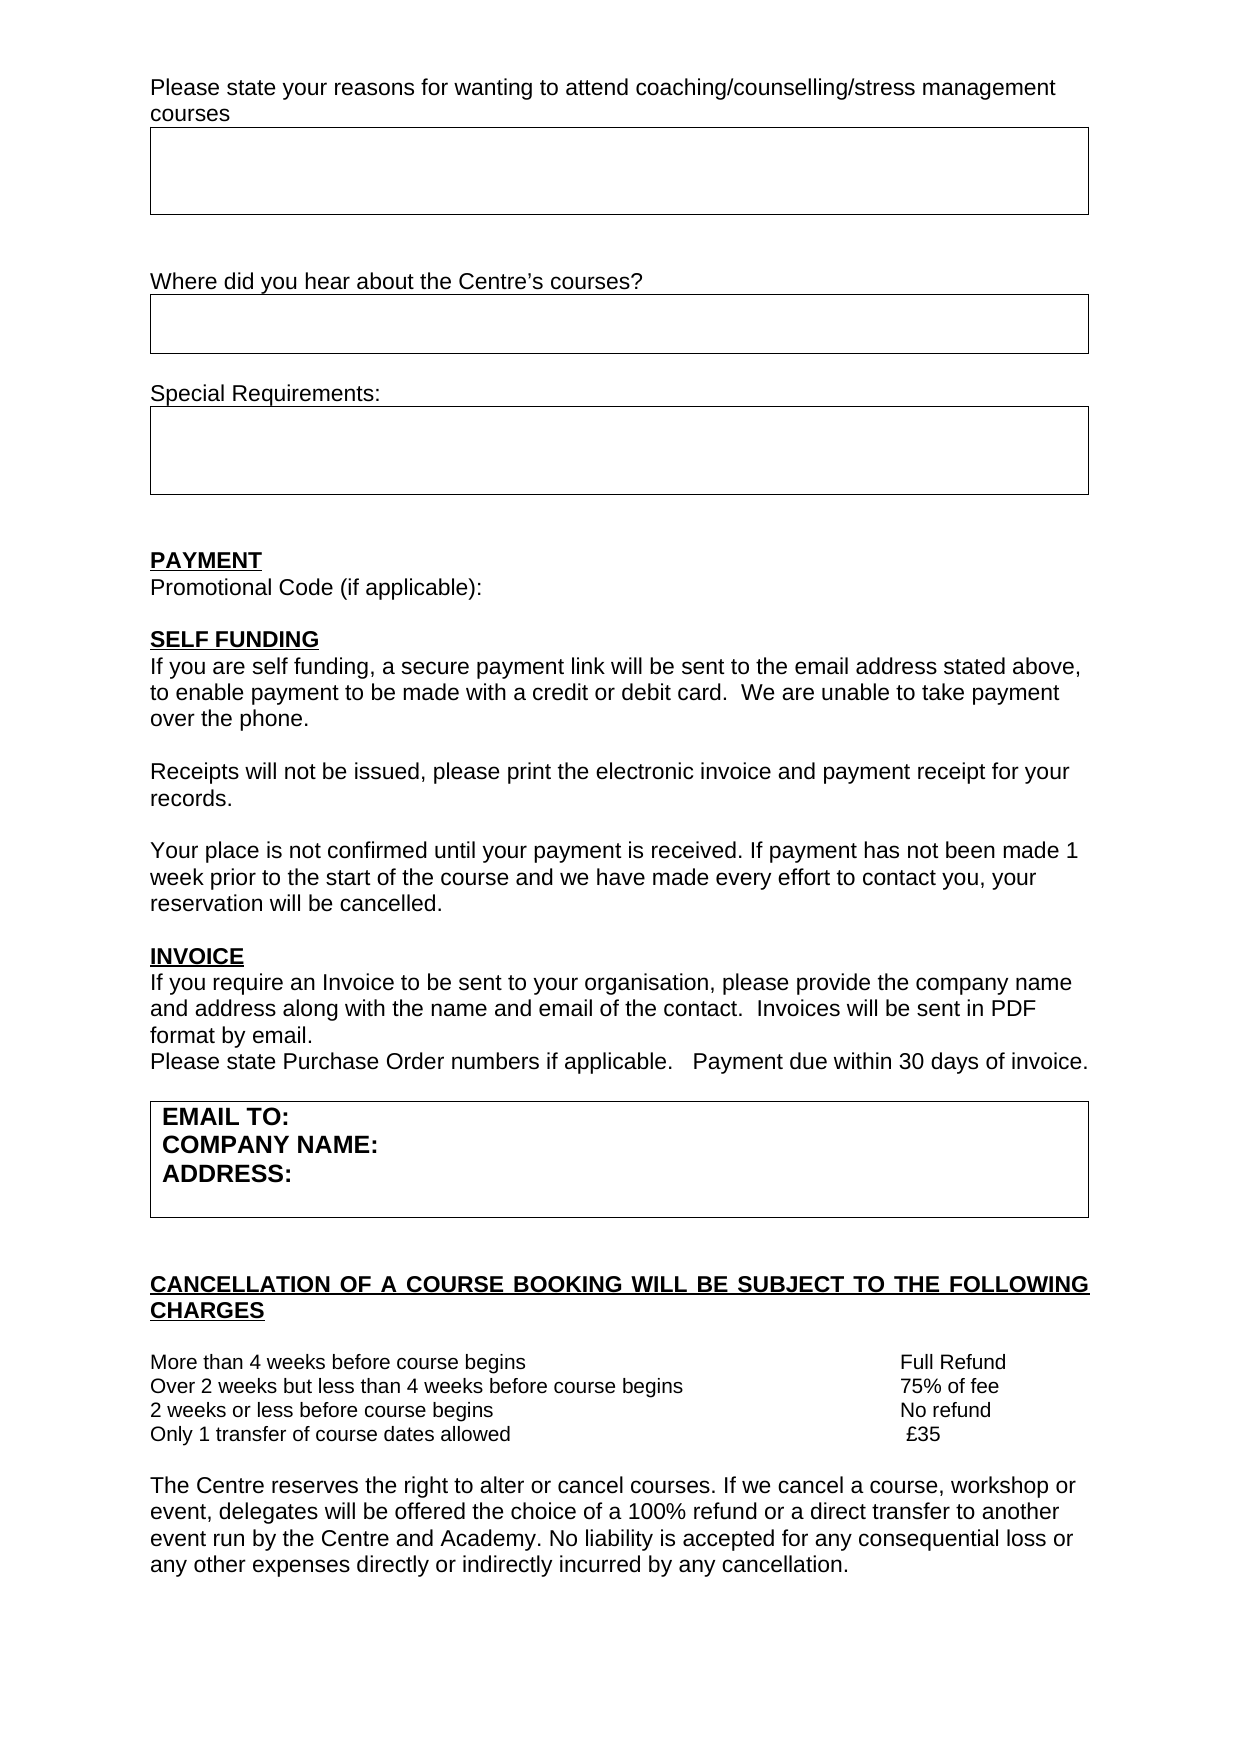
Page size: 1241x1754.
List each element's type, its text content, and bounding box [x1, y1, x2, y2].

table_header [151, 295, 1088, 352]
table_header EMAIL TO: COMPANY NAME: ADDRESS: [151, 1102, 1088, 1217]
text Special Requirements: [150, 380, 1090, 406]
text INVOICE [150, 943, 1090, 969]
text If you are self funding, a secure payment link will be sent to the email address stated above, to enable payment to be made with a credit or debit card. We are unable to take payment over the phone. [150, 653, 1090, 732]
text CANCELLATION OF A COURSE BOOKING WILL BE SUBJECT TO THE FOLLOWING CHARGES [150, 1295, 1090, 1323]
text CANCELLATION OF A COURSE BOOKING WILL BE SUBJECT TO THE FOLLOWING CHARGES [150, 1271, 1090, 1293]
text Receipts will not be issued, please print the electronic invoice and payment receipt for your records. [150, 758, 1090, 811]
text Promotional Code (if applicable): [150, 574, 1090, 600]
text Please state your reasons for wanting to attend coaching/counselling/stress management courses [150, 74, 1090, 127]
text The Centre reserves the right to alter or cancel courses. If we cancel a course, workshop or event, delegates will be offered the choice of a 100% refund or a direct transfer to another event run by the Centre and Academy. No liability is accepted for any consequential loss or any other expenses directly or indirectly incurred by any cancellation. [150, 1472, 1090, 1577]
text If you require an Invoice to be sent to your organisation, please provide the company name and address along with the name and email of the contact. Invoices will be sent in PDF format by email. [150, 969, 1090, 1048]
text SELF FUNDING [150, 626, 1090, 653]
table_header [151, 128, 1088, 214]
table_header [151, 407, 1088, 493]
text Please state Purchase Order numbers if applicable. Payment due within 30 days of invoice. [150, 1048, 1090, 1074]
text Your place is not confirmed until your payment is received. If payment has not been made 1 week prior to the start of the course and we have made every effort to contact you, your reservation will be cancelled. [150, 837, 1090, 916]
text 2 weeks or less before course begins No refund [150, 1397, 1090, 1421]
text Where did you hear about the Centre’s courses? [150, 268, 1090, 294]
text More than 4 weeks before course begins Full Refund [150, 1349, 1090, 1373]
text Only 1 transfer of course dates allowed £35 [150, 1421, 1090, 1445]
text PAYMENT [150, 547, 1090, 574]
text Over 2 weeks but less than 4 weeks before course begins 75% of fee [150, 1373, 1090, 1397]
